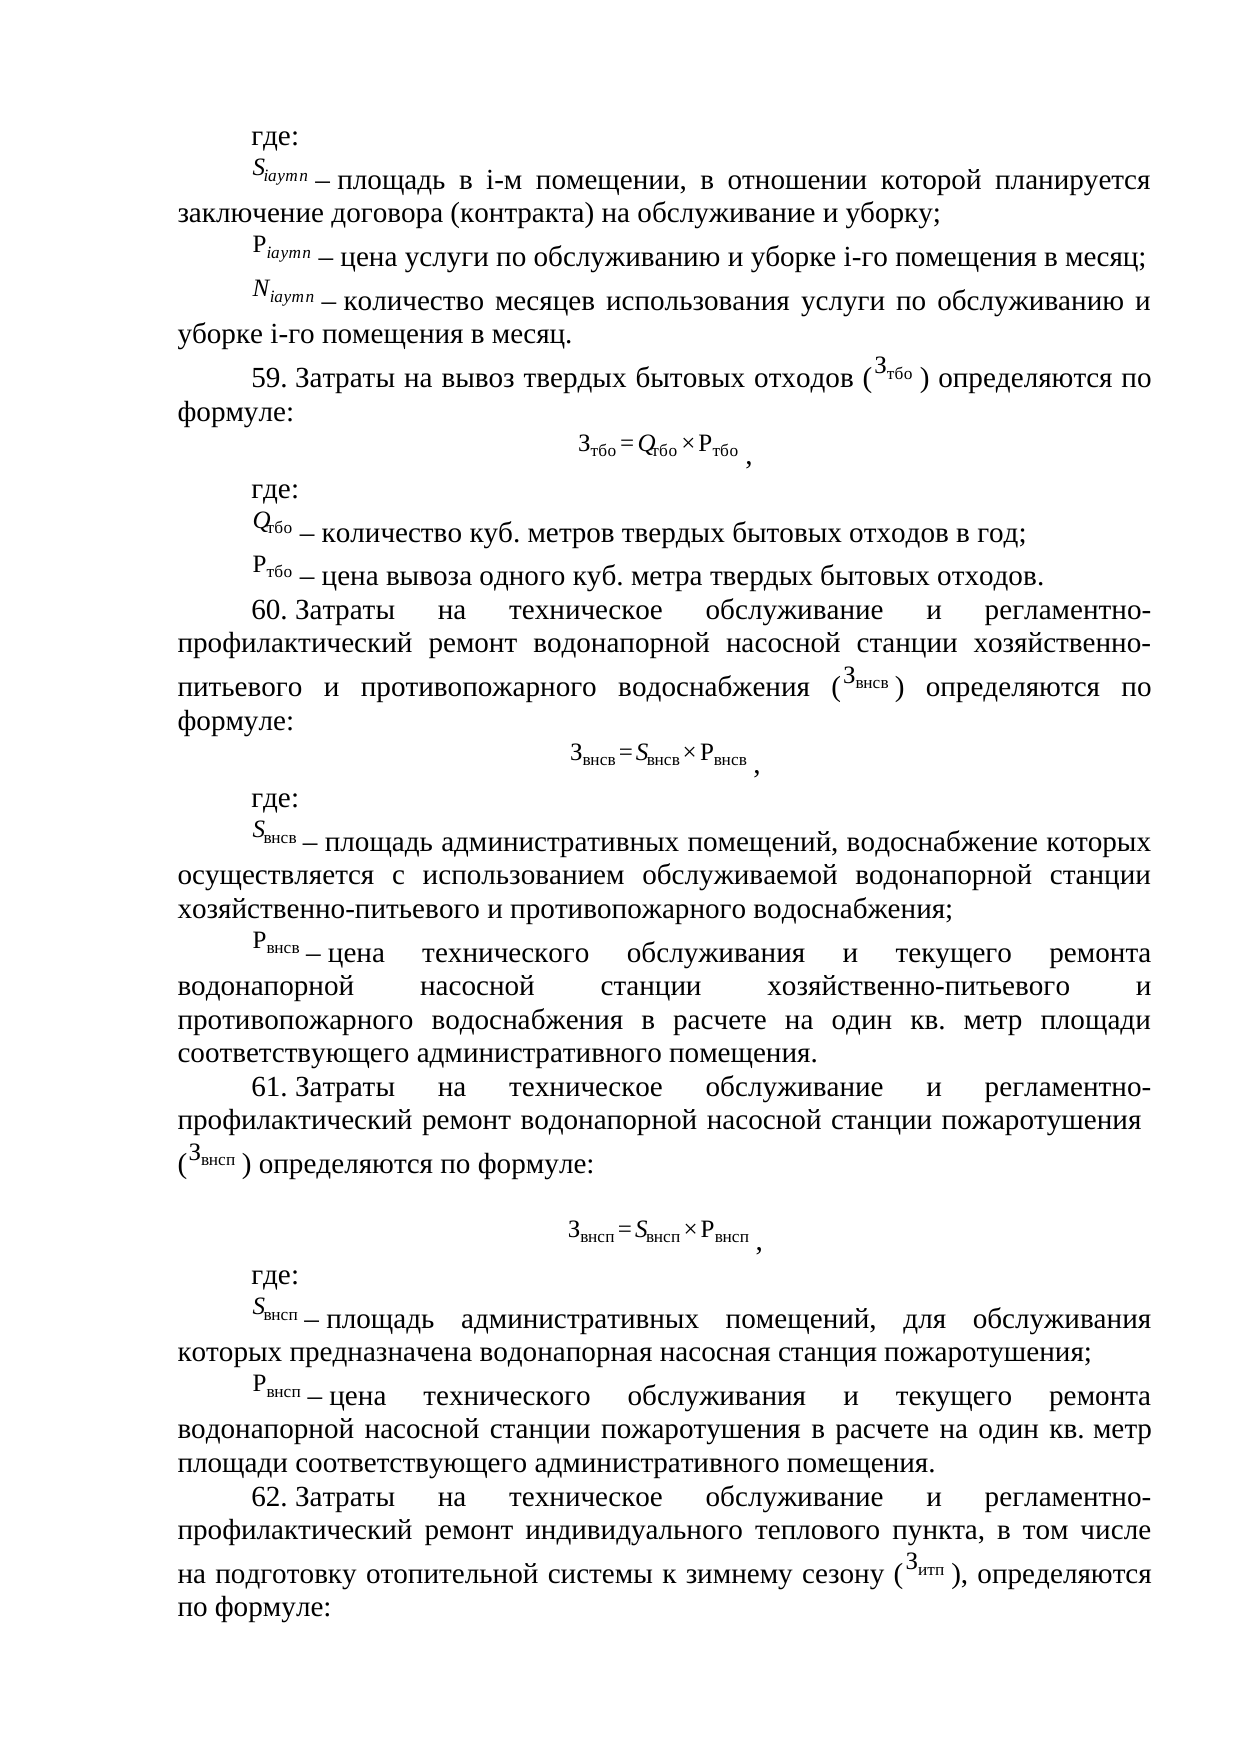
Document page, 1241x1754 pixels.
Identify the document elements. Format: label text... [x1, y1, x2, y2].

text – площадь административных помещений, для обслуживания которых предназначена водонапорная насосная станция пожаротушения; [177, 1291, 1152, 1368]
text где: [177, 471, 1152, 504]
text – цена технического обслуживания и текущего ремонта водонапорной насосной станции хозяйственно-питьевого и противопожарного водоснабжения в расчете на один кв. метр площади соответствующего административного помещения. [177, 924, 1152, 1069]
text – цена технического обслуживания и текущего ремонта водонапорной насосной станции пожаротушения в расчете на один кв. метр площади соответствующего административного помещения. [177, 1368, 1152, 1479]
text 61. Затраты на техническое обслуживание и регламентно-профилактический ремонт водонапорной насосной станции пожаротушения () определяются по формуле: [177, 1069, 1152, 1180]
text , [177, 1213, 1152, 1257]
text – площадь в i-м помещении, в отношении которой планируется заключение договора (контракта) на обслуживание и уборку; [177, 152, 1152, 229]
text 60. Затраты на техническое обслуживание и регламентно-профилактический ремонт водонапорной насосной станции хозяйственно-питьевого и противопожарного водоснабжения () определяются по формуле: [177, 592, 1152, 736]
text где: [177, 1257, 1152, 1291]
text где: [177, 118, 1152, 152]
text , [177, 736, 1152, 780]
text – цена вывоза одного куб. метра твердых бытовых отходов. [177, 548, 1152, 592]
text где: [177, 780, 1152, 814]
text – количество месяцев использования услуги по обслуживанию и уборке i-го помещения в месяц. [177, 273, 1152, 350]
text 59. Затраты на вывоз твердых бытовых отходов () определяются по формуле: [177, 350, 1152, 427]
text 62. Затраты на техническое обслуживание и регламентно-профилактический ремонт индивидуального теплового пункта, в том числе на подготовку отопительной системы к зимнему сезону (), определяются по формуле: [177, 1479, 1152, 1623]
text – площадь административных помещений, водоснабжение которых осуществляется с использованием обслуживаемой водонапорной станции хозяйственно-питьевого и противопожарного водоснабжения; [177, 814, 1152, 924]
text – количество куб. метров твердых бытовых отходов в год; [177, 504, 1152, 548]
text – цена услуги по обслуживанию и уборке i-го помещения в месяц; [177, 229, 1152, 273]
text , [177, 427, 1152, 471]
